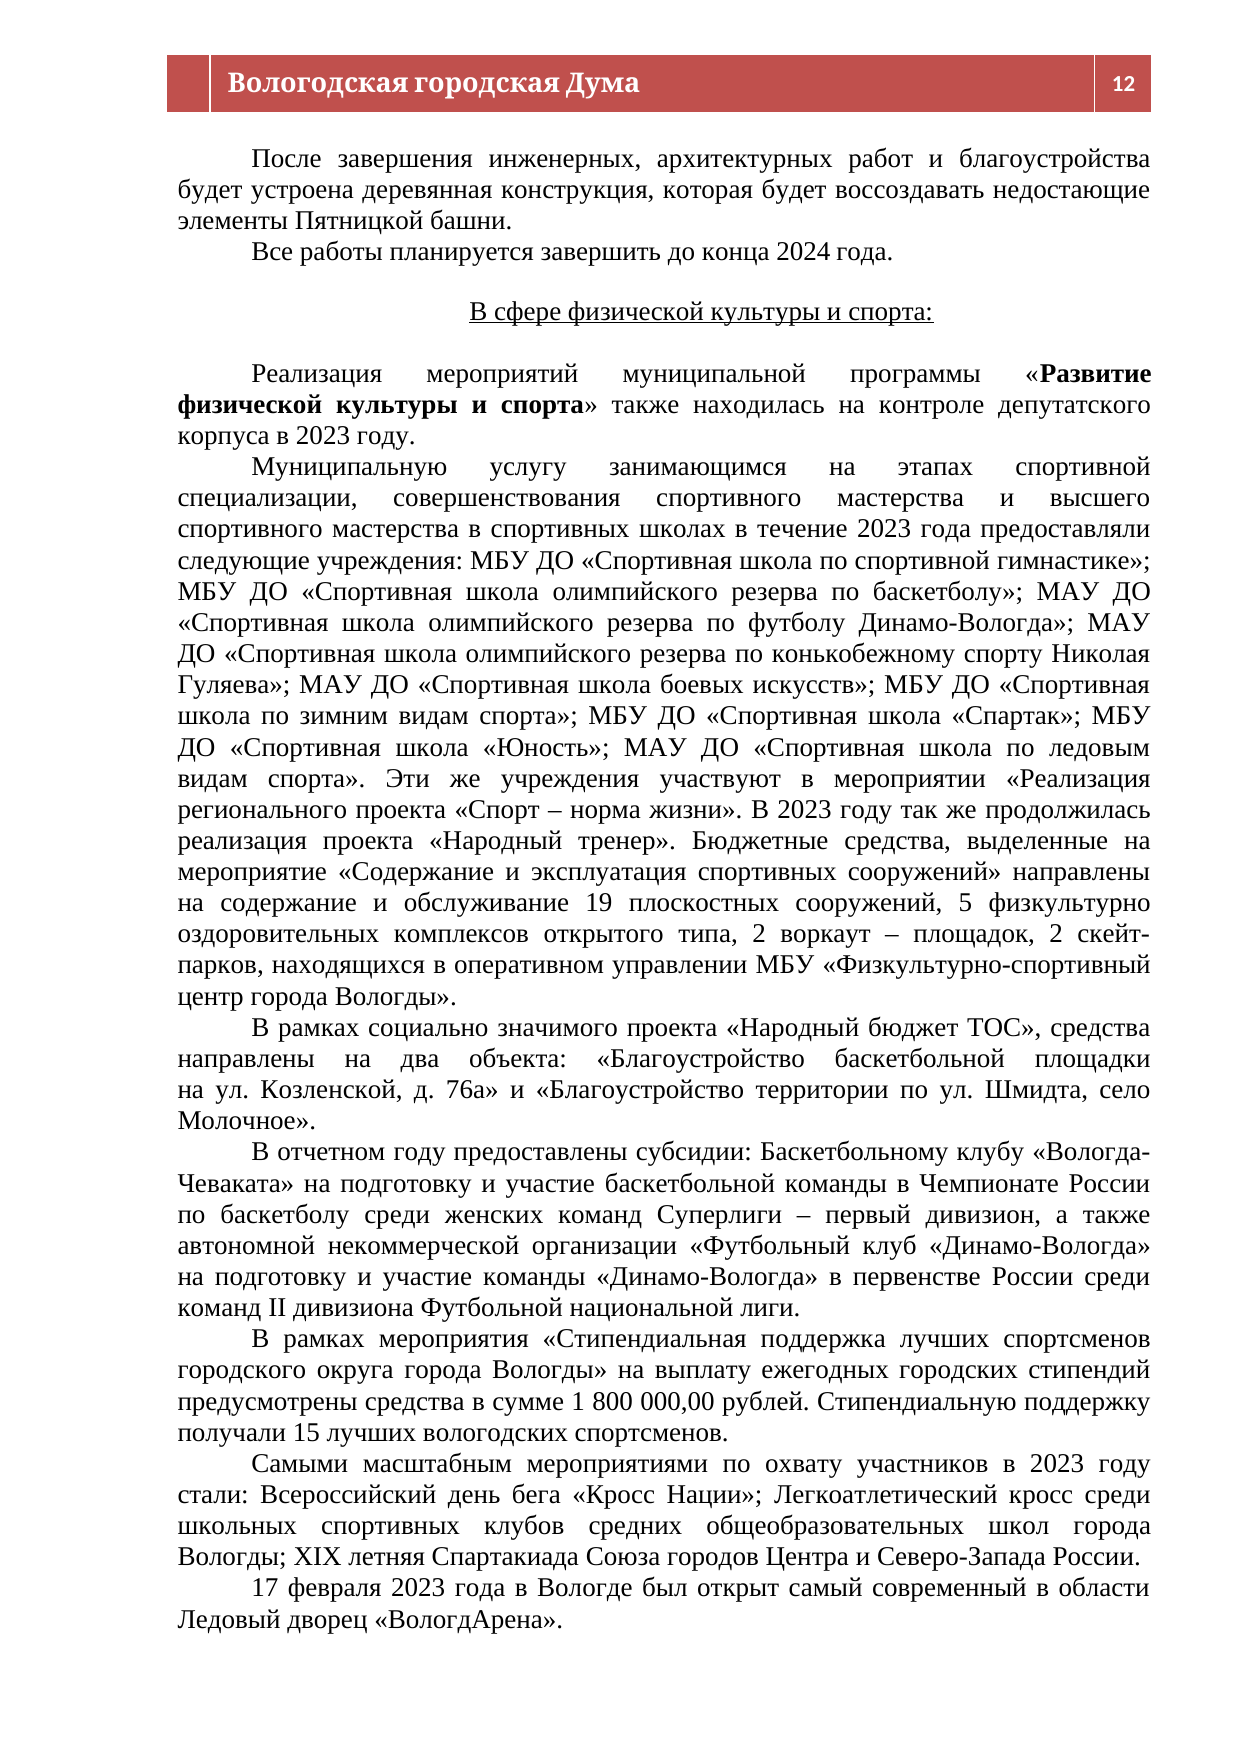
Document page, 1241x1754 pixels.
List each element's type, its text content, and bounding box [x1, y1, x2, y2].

text В рамках мероприятия «Стипендиальная поддержка лучших спортсменов городского округа города Вологды» на выплату ежегодных городских стипендий предусмотрены средства в сумме 1 800 000,00 рублей. Стипендиальную поддержку получали 15 лучших вологодских спортсменов. [177, 1322, 1152, 1447]
text В сфере физической культуры и спорта: [177, 294, 1152, 326]
text 17 февраля 2023 года в Вологде был открыт самый современный в области Ледовый дворец «ВологдАрена». [177, 1572, 1152, 1634]
text Реализация мероприятий муниципальной программы «Развитие физической культуры и спорта» также находилась на контроле депутатского корпуса в 2023 году. [177, 357, 1152, 450]
text Все работы планируется завершить до конца 2024 года. [177, 235, 1152, 267]
text Муниципальную услугу занимающимся на этапах спортивной специализации, совершенствования спортивного мастерства и высшего спортивного мастерства в спортивных школах в течение 2023 года предоставляли следующие учреждения: МБУ ДО «Спортивная школа по спортивной гимнастике»; МБУ ДО «Спортивная школа олимпийского резерва по баскетболу»; МАУ ДО «Спортивная школа олимпийского резерва по футболу Динамо-Вологда»; МАУ ДО «Спортивная школа олимпийского резерва по конькобежному спорту Николая Гуляева»; МАУ ДО «Спортивная школа боевых искусств»; МБУ ДО «Спортивная школа по зимним видам спорта»; МБУ ДО «Спортивная школа «Спартак»; МБУ ДО «Спортивная школа «Юность»; МАУ ДО «Спортивная школа по ледовым видам спорта». Эти же учреждения участвуют в мероприятии «Реализация регионального проекта «Спорт – норма жизни». В 2023 году так же продолжилась реализация проекта «Народный тренер». Бюджетные средства, выделенные на мероприятие «Содержание и эксплуатация спортивных сооружений» направлены на содержание и обслуживание 19 плоскостных сооружений, 5 физкультурно­ оздоровительных комплексов открытого типа, 2 воркаут – площадок, 2 скейт-парков, находящихся в оперативном управлении МБУ «Физкультурно-спортивный центр города Вологды». [177, 450, 1152, 1011]
text После завершения инженерных, архитектурных работ и благоустройства будет устроена деревянная конструкция, которая будет воссоздавать недостающие элементы Пятницкой башни. [177, 142, 1152, 235]
text В отчетном году предоставлены субсидии: Баскетбольному клубу «Вологда- Чеваката» на подготовку и участие баскетбольной команды в Чемпионате России по баскетболу среди женских команд Суперлиги – первый дивизион, а также автономной некоммерческой организации «Футбольный клуб «Динамо-Вологда» на подготовку и участие команды «Динамо-Вологда» в первенстве России среди команд II дивизиона Футбольной национальной лиги. [177, 1136, 1152, 1322]
text Самыми масштабным мероприятиями по охвату участников в 2023 году стали: Всероссийский день бега «Кросс Нации»; Легкоатлетический кросс среди школьных спортивных клубов средних общеобразовательных школ города Вологды; XIX летняя Спартакиада Союза городов Центра и Северо-Запада России. [177, 1447, 1152, 1572]
text В рамках социально значимого проекта «Народный бюджет ТОС», средства направлены на два объекта: «Благоустройство баскетбольной площадки на ул. Козленской, д. 76а» и «Благоустройство территории по ул. Шмидта, село Молочное». [177, 1011, 1152, 1136]
